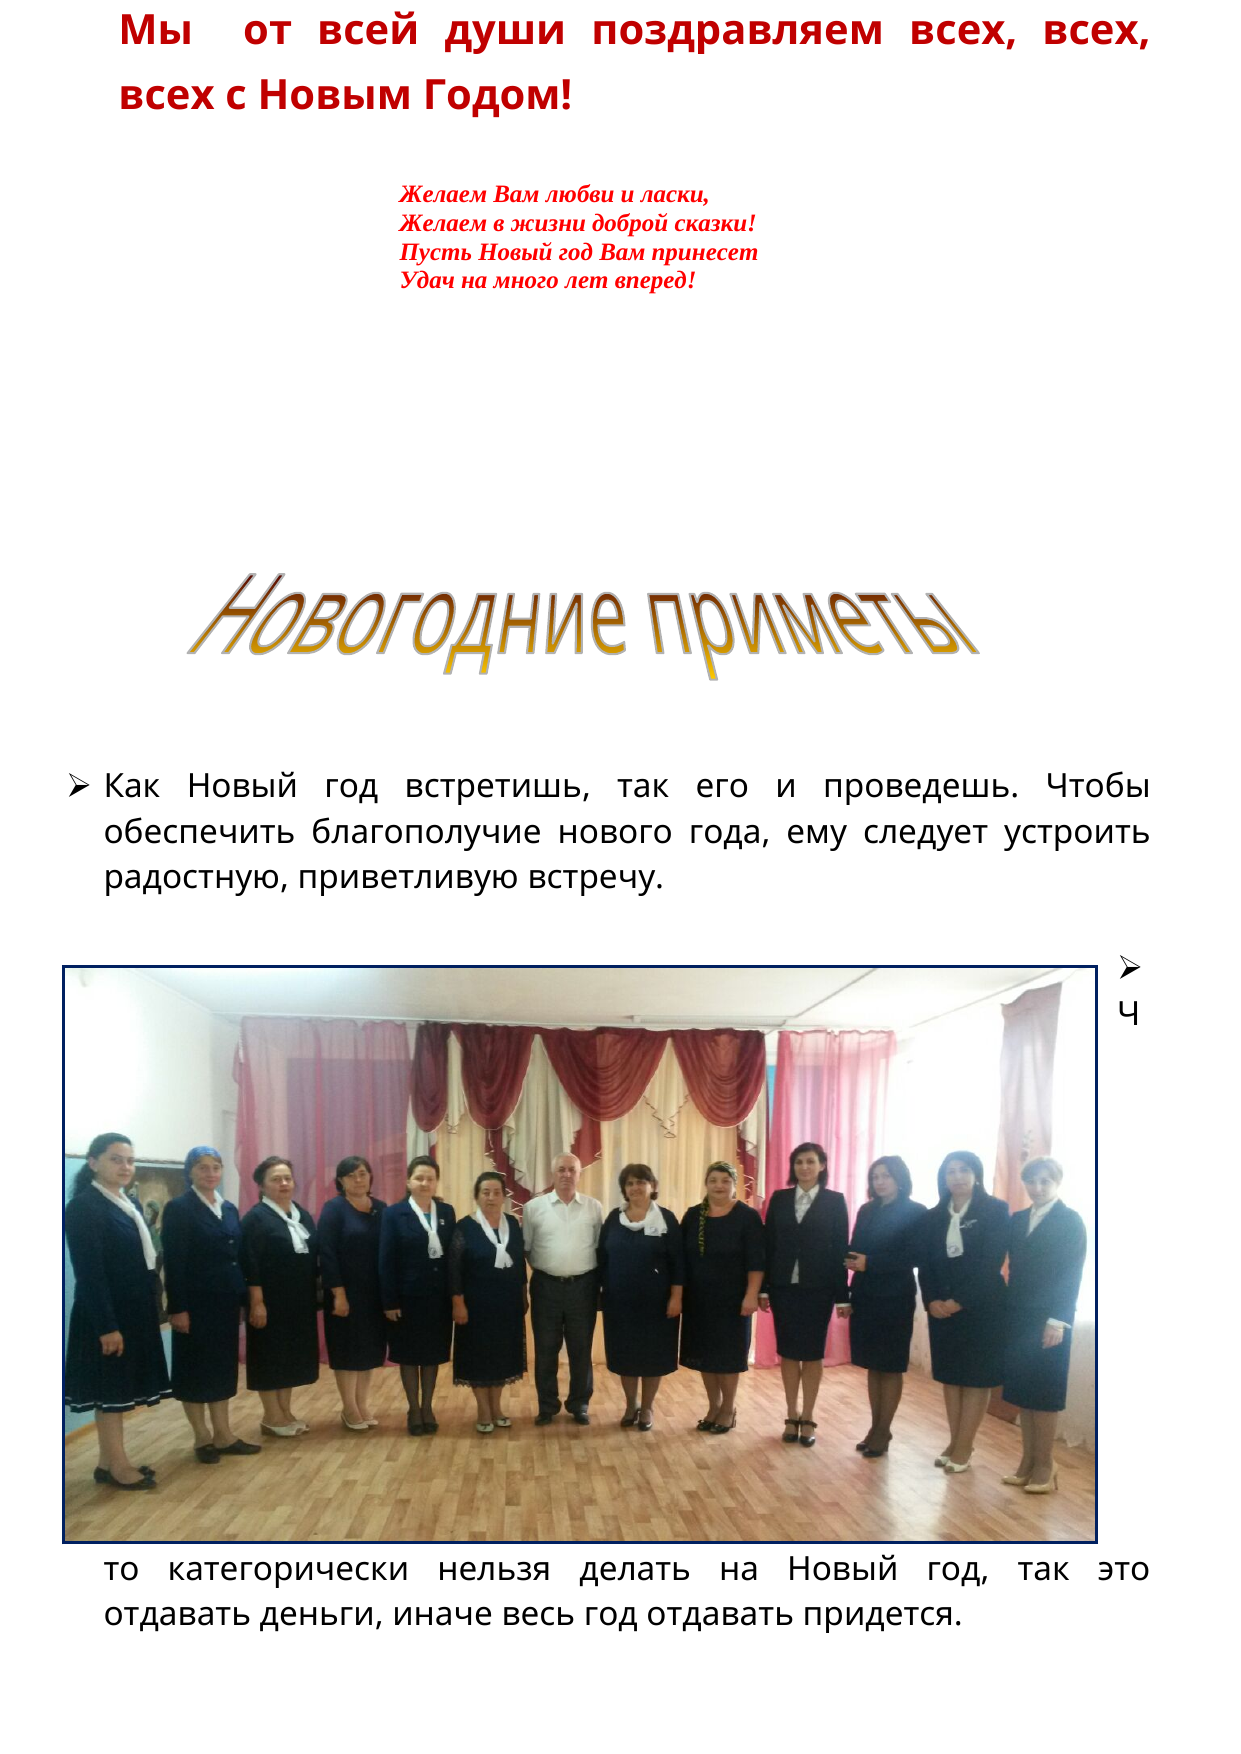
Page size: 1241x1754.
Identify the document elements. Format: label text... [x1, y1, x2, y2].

text Удач на много лет вперед! [118, 266, 1152, 294]
text Желаем в жизни доброй сказки! [118, 208, 1152, 237]
text Пусть Новый год Вам принесет [118, 237, 1152, 266]
text Мы от всей души поздравляем всех, всех, всех с Новым Годом! [118, 0, 1152, 122]
text Желаем Вам любви и ласки, [118, 179, 1152, 208]
picture [65, 968, 1095, 1541]
list Как Новый год встретишь, так его и проведешь. Чтобы обеспечить благополучие нового года, ему следует устроить радостную, приветливую встречу. [66, 762, 1152, 898]
